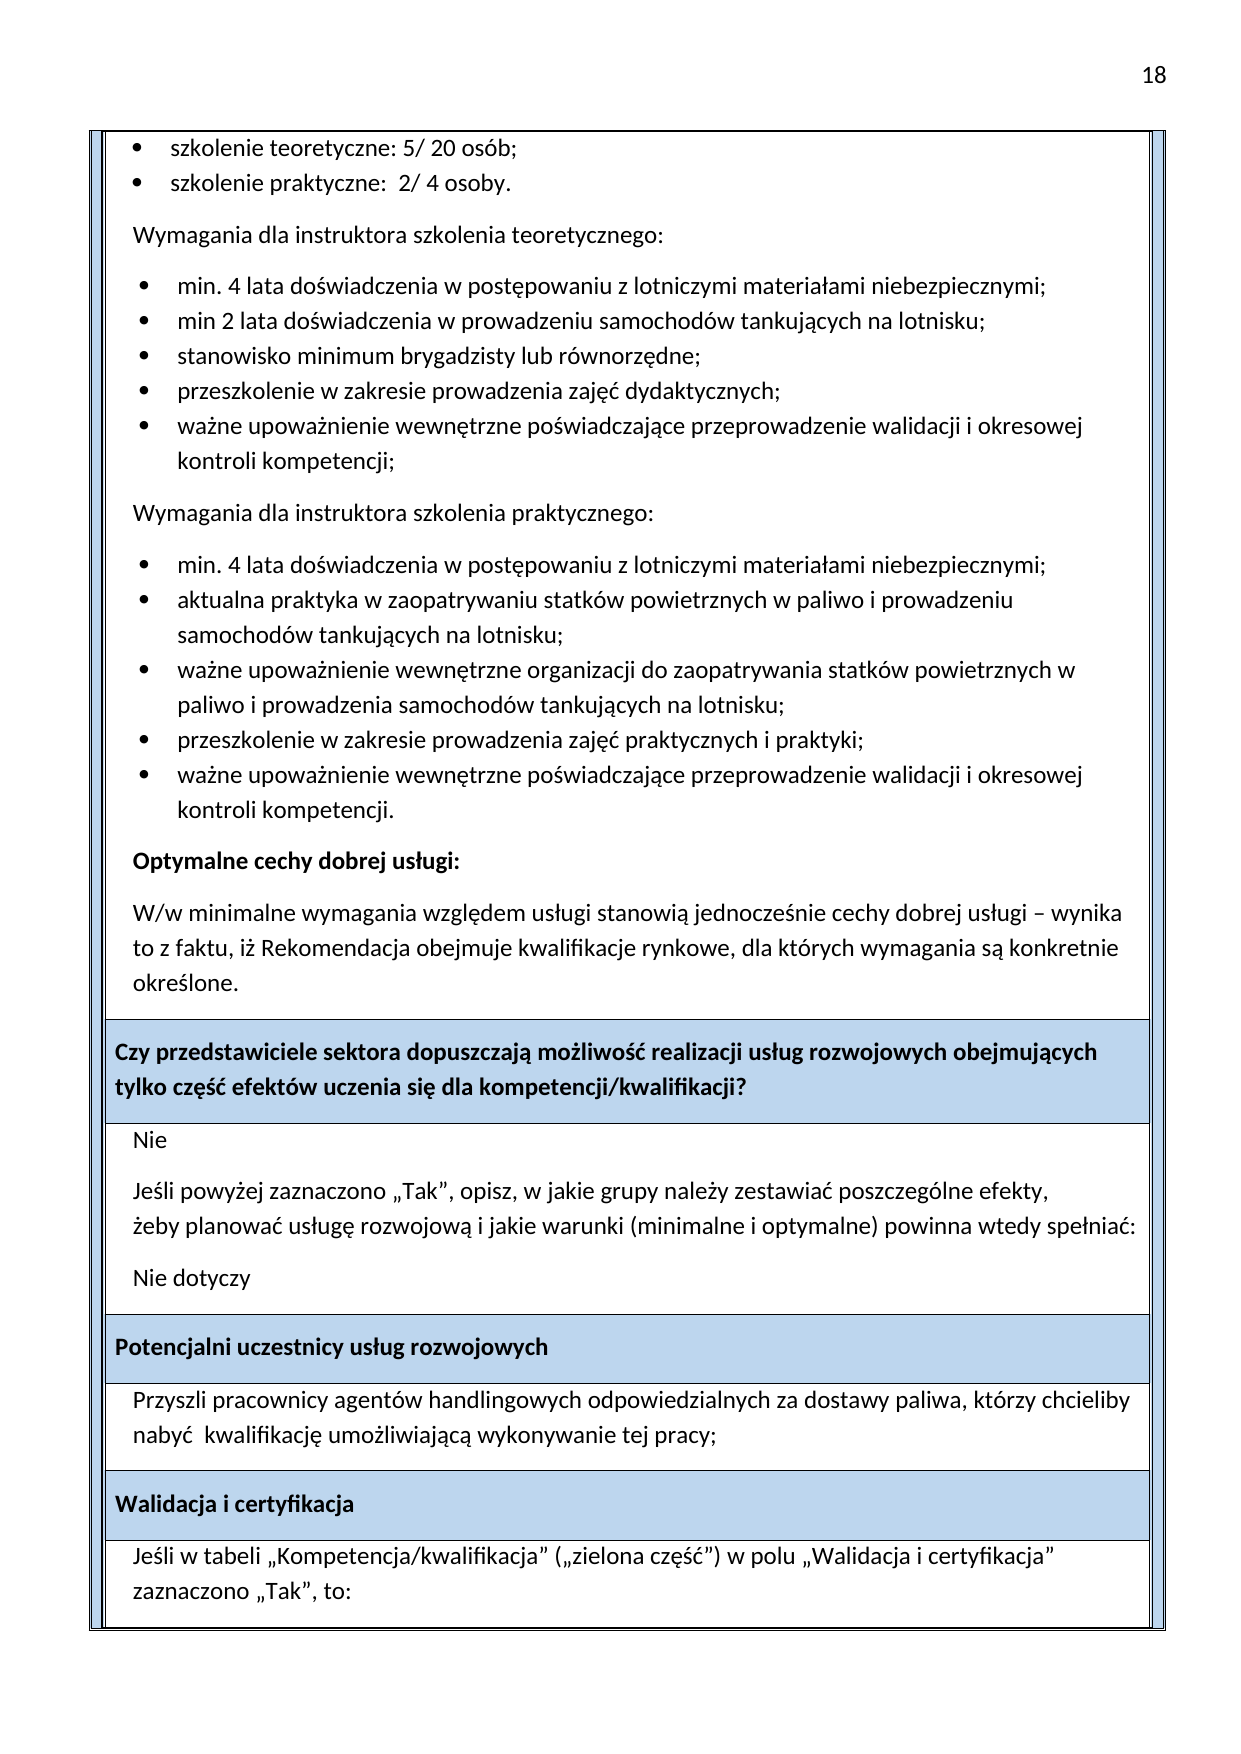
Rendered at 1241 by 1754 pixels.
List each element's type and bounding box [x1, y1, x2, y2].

table_cell [92, 131, 101, 1628]
table_cell [1153, 131, 1163, 1628]
